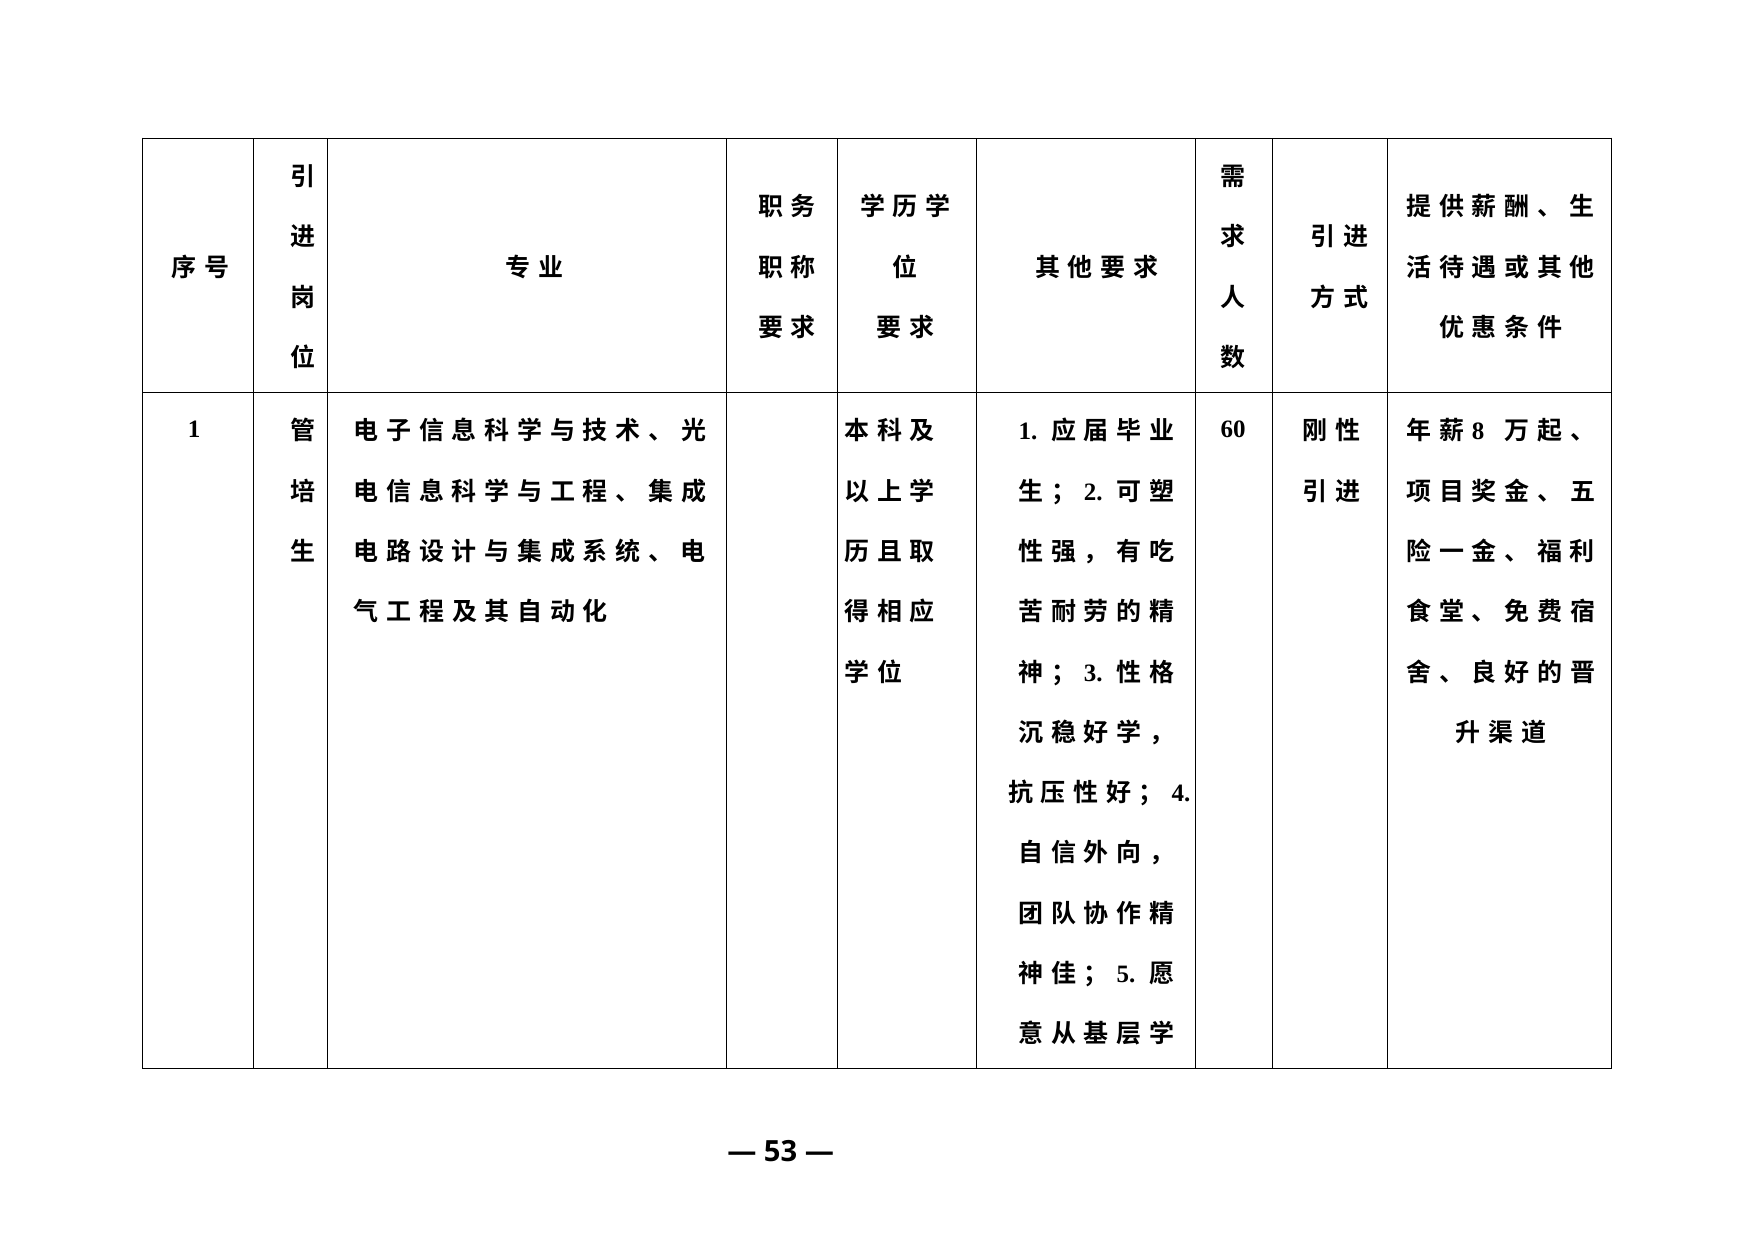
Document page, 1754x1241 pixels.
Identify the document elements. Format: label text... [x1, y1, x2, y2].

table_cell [328, 393, 726, 1068]
table_cell 其他要求 [977, 139, 1195, 392]
table_cell 提供薪酬、生活待遇或其他优惠条件 [1388, 139, 1611, 392]
table_cell 需求 人数 [1196, 139, 1272, 392]
table_cell 本科及以上学历且取得相应学位 [838, 393, 976, 1068]
table_cell 学历学位 要求 [838, 139, 976, 392]
table_cell 引进岗位 [254, 139, 327, 392]
table_cell 刚性引进 [1273, 393, 1387, 1068]
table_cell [977, 393, 1195, 1068]
table_cell 专业 [328, 139, 726, 392]
table_cell 引进 方式 [1273, 139, 1387, 392]
table_cell 1 [143, 393, 253, 1068]
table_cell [1388, 393, 1611, 1068]
table_cell 管培生 [254, 393, 327, 1068]
table_cell 职务职称 要求 [727, 139, 837, 392]
table_cell [727, 393, 837, 1068]
table_cell 60 [1196, 393, 1272, 1068]
table_cell 序号 [143, 139, 253, 392]
